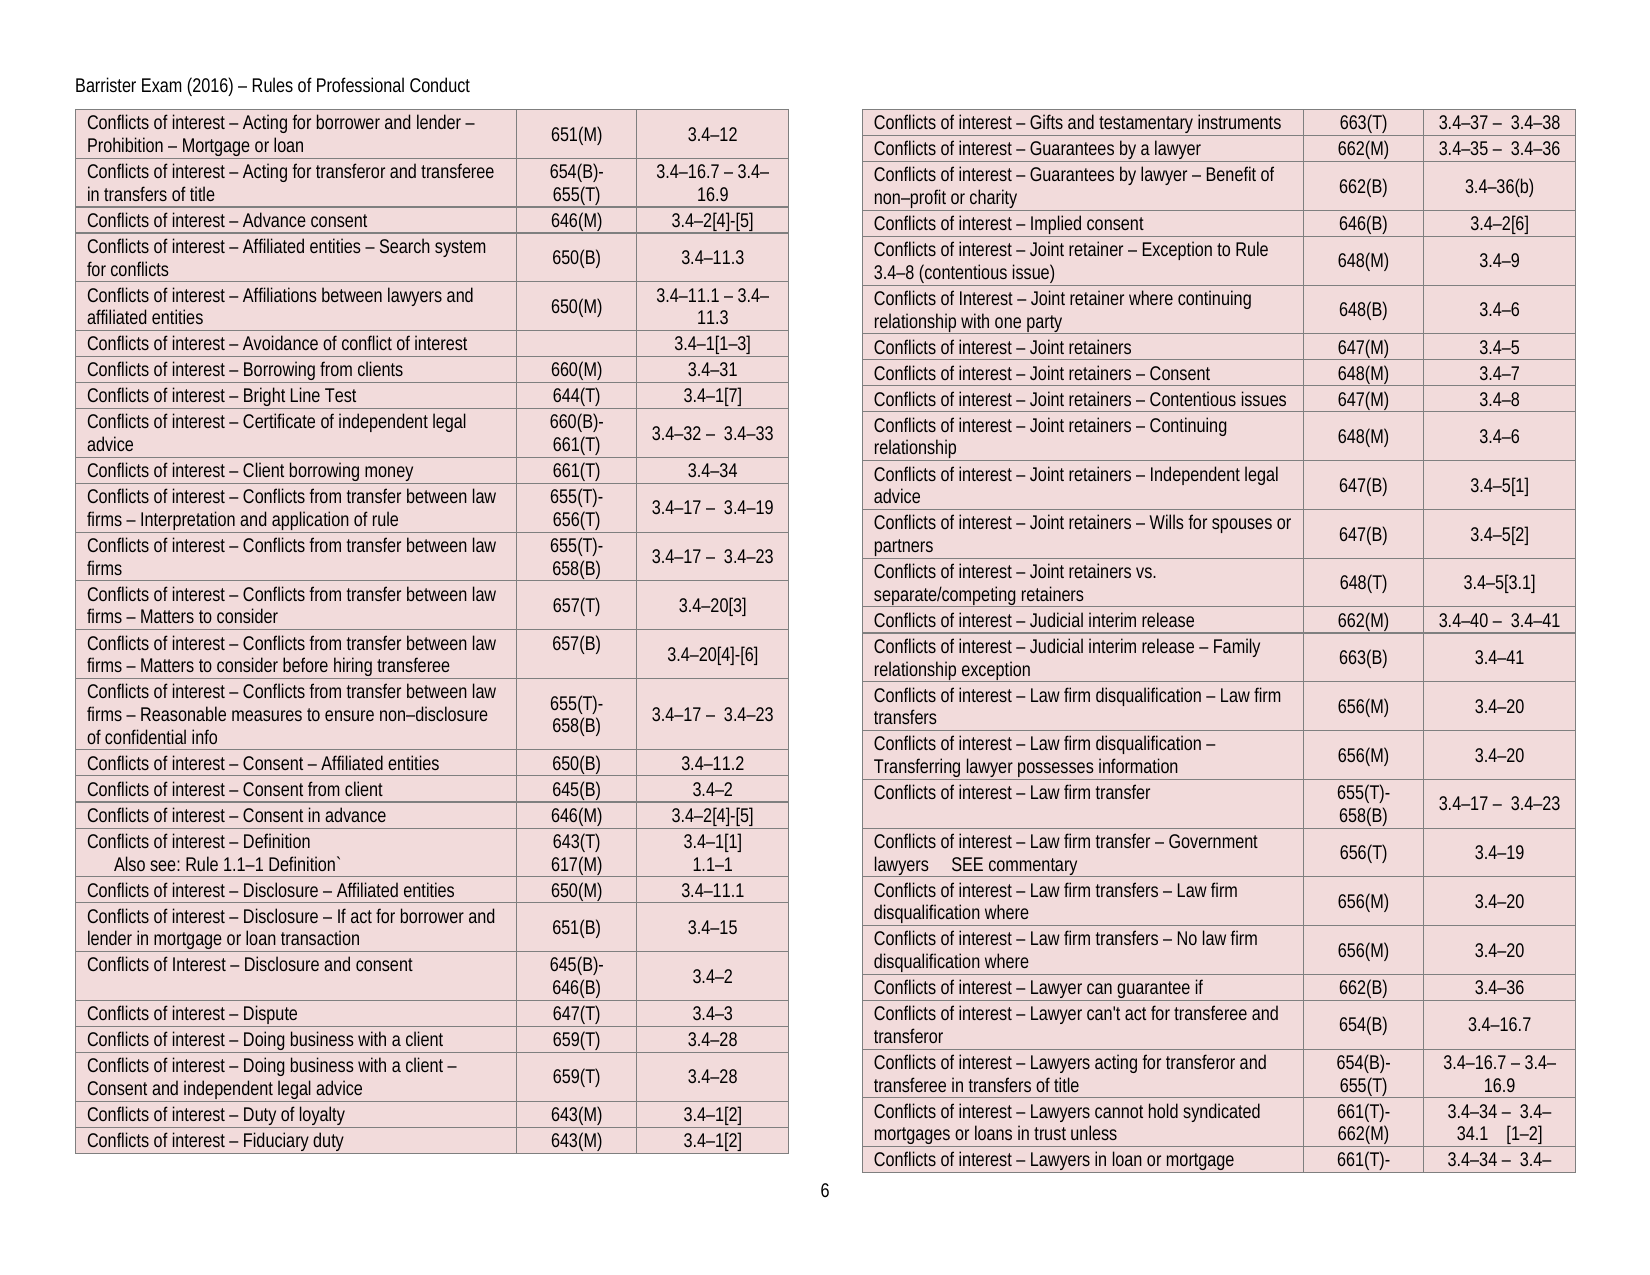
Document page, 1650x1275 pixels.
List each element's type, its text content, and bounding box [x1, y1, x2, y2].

table_cell 651(B) [517, 903, 636, 951]
table_cell 3.4–1[2] [637, 1102, 788, 1127]
table_cell Conflicts of interest – Conflicts from transfer between law firms – Reasonable measures to ensure non–disclosure of confidential info [76, 679, 516, 749]
table_cell Conflicts of interest – Lawyers in loan or mortgage transactions [863, 1147, 1303, 1172]
table_cell 3.4–5[3.1] [1424, 559, 1575, 606]
table_cell 3.4–35 – 3.4–36 [1424, 136, 1575, 161]
table_cell 3.4–1[7] [637, 383, 788, 408]
table_cell 3.4–32 – 3.4–33 [637, 409, 788, 457]
table_cell 650(B) [517, 750, 636, 775]
table_cell 3.4–28 [637, 1027, 788, 1052]
table_cell Conflicts of interest – Conflicts from transfer between law firms – Matters to consider before hiring transferee [76, 630, 516, 678]
table_cell 654(B)-655(T) [1304, 1050, 1423, 1097]
table_cell Conflicts of interest – Joint retainers – Contentious issues [863, 386, 1303, 411]
table_cell Conflicts of interest – Consent in advance [76, 803, 516, 827]
table_cell 651(M) [517, 110, 636, 158]
table_cell 662(B) [1304, 975, 1423, 1000]
table_cell Conflicts of interest – Borrowing from clients [76, 357, 516, 382]
table_cell 3.4–41 [1424, 634, 1575, 681]
table_cell 3.4–20[4]-[6] [637, 630, 788, 678]
table_cell 648(B) [1304, 286, 1423, 333]
table_cell Conflicts of interest – Affiliations between lawyers and affiliated entities [76, 282, 516, 330]
table_cell 3.4–2[4]-[5] [637, 803, 788, 827]
table_cell 650(M) [517, 877, 636, 902]
table_cell 3.4–19 [1424, 829, 1575, 876]
table_cell 3.4–31 [637, 357, 788, 382]
table_cell 3.4–11.3 [637, 234, 788, 281]
table_cell Conflicts of interest – Joint retainer – Exception to Rule 3.4–8 (contentious issue) [863, 237, 1303, 284]
table_cell Conflicts of interest – Guarantees by lawyer – Benefit of non–profit or charity [863, 162, 1303, 210]
table_cell Conflicts of interest – Advance consent [76, 208, 516, 232]
table_cell 3.4–17 – 3.4–23 [637, 533, 788, 580]
table_cell Conflicts of interest – Conflicts from transfer between law firms – Interpretation and application of rule [76, 484, 516, 532]
table_cell 3.4–5[2] [1424, 510, 1575, 558]
table_cell 3.4–1[1] 1.1–1 [637, 829, 788, 876]
table_cell 3.4–6 [1424, 286, 1575, 333]
table_cell 3.4–12 [637, 110, 788, 158]
table_cell 650(B) [517, 234, 636, 281]
table_cell Conflicts of interest – Consent – Affiliated entities [76, 750, 516, 775]
table_cell Conflicts of interest – Gifts and testamentary instruments [863, 110, 1303, 135]
table_cell 659(T) [517, 1053, 636, 1101]
table_cell Conflicts of Interest – Disclosure and consent [76, 952, 516, 1000]
table_cell Conflicts of interest – Implied consent [863, 211, 1303, 236]
table_cell 3.4–20 [1424, 877, 1575, 925]
table_cell 656(M) [1304, 682, 1423, 730]
table_cell Conflicts of interest – Disclosure – If act for borrower and lender in mortgage or loan transaction [76, 903, 516, 951]
table_cell Conflicts of interest – Guarantees by a lawyer [863, 136, 1303, 161]
table_cell 3.4–1[2] [637, 1128, 788, 1153]
table_cell 643(M) [517, 1128, 636, 1153]
table_cell 655(T)-658(B) [517, 679, 636, 749]
table_cell 3.4–7 [1424, 360, 1575, 385]
table_cell 643(M) [517, 1102, 636, 1127]
table_cell 643(T) 617(M) [517, 829, 636, 876]
table_cell 3.4–40 – 3.4–41 [1424, 607, 1575, 632]
table_cell Conflicts of interest – Duty of loyalty [76, 1102, 516, 1127]
table_cell 656(T) [1304, 829, 1423, 876]
table_cell 3.4–17 – 3.4–23 [1424, 780, 1575, 827]
table_cell Conflicts of interest – Law firm disqualification – Transferring lawyer possesses information [863, 731, 1303, 779]
table_cell 656(M) [1304, 926, 1423, 974]
table_cell Conflicts of interest – Lawyers acting for transferor and transferee in transfers of title [863, 1050, 1303, 1097]
table_cell Conflicts of interest – Avoidance of conflict of interest [76, 331, 516, 356]
table_cell 661(T)-662(M) [1304, 1147, 1423, 1172]
table_cell Conflicts of interest – Judicial interim release – Family relationship exception [863, 634, 1303, 681]
table_cell 661(T)-662(M) [1304, 1098, 1423, 1146]
table_cell 3.4–1[1–3] [637, 331, 788, 356]
table_cell 3.4–20 [1424, 926, 1575, 974]
table_cell 3.4–16.7 [1424, 1001, 1575, 1048]
table_cell 3.4–17 – 3.4–19 [637, 484, 788, 532]
table_cell 644(T) [517, 383, 636, 408]
table_cell 661(T) [517, 458, 636, 483]
table_cell Conflicts of interest – Consent from client [76, 776, 516, 801]
table_cell 3.4–36(b) [1424, 162, 1575, 210]
table_cell 3.4–16.7 – 3.4–16.9 [637, 159, 788, 206]
table_cell 3.4–2[4]-[5] [637, 208, 788, 232]
table_cell 3.4–34 – 3.4–34.3 [1424, 1147, 1575, 1172]
table_cell Conflicts of interest – Acting for borrower and lender – Prohibition – Mortgage or loan [76, 110, 516, 158]
table_cell Conflicts of interest – Joint retainers – Wills for spouses or partners [863, 510, 1303, 558]
table_cell 646(M) [517, 803, 636, 827]
table_cell 3.4–6 [1424, 412, 1575, 460]
table_cell 3.4–9 [1424, 237, 1575, 284]
table_cell 662(M) [1304, 136, 1423, 161]
table_cell 657(B) [517, 630, 636, 678]
table_cell 663(T) [1304, 110, 1423, 135]
table_cell Conflicts of interest – Fiduciary duty [76, 1128, 516, 1153]
table_cell Conflicts of interest – Law firm transfer [863, 780, 1303, 827]
table_cell 646(M) [517, 208, 636, 232]
table_cell 3.4–34 [637, 458, 788, 483]
table_cell 647(M) [1304, 334, 1423, 359]
table_cell 660(M) [517, 357, 636, 382]
table_cell 3.4–20[3] [637, 581, 788, 629]
table_cell 662(M) [1304, 607, 1423, 632]
table_cell 647(B) [1304, 510, 1423, 558]
table_cell Conflicts of interest – Lawyer can't act for transferee and transferor [863, 1001, 1303, 1048]
table_cell 648(M) [1304, 360, 1423, 385]
table_cell 656(M) [1304, 731, 1423, 779]
table_cell Conflicts of interest – Law firm transfers – No law firm disqualification where [863, 926, 1303, 974]
table_cell 3.4–16.7 – 3.4–16.9 [1424, 1050, 1575, 1097]
table_cell 3.4–2 [637, 952, 788, 1000]
table_cell 3.4–36 [1424, 975, 1575, 1000]
table_cell 648(M) [1304, 412, 1423, 460]
table_cell Conflicts of interest – Affiliated entities – Search system for conflicts [76, 234, 516, 281]
table_cell Conflicts of interest – Acting for transferor and transferee in transfers of title [76, 159, 516, 206]
table_cell 648(T) [1304, 559, 1423, 606]
table_cell 647(B) [1304, 461, 1423, 509]
table_cell Conflicts of interest – Disclosure – Affiliated entities [76, 877, 516, 902]
table_cell Conflicts of interest – Doing business with a client – Consent and independent legal advice [76, 1053, 516, 1101]
table_cell 655(T)-658(B) [1304, 780, 1423, 827]
table_cell Conflicts of interest – Conflicts from transfer between law firms – Matters to consider [76, 581, 516, 629]
table_cell Conflicts of interest – Client borrowing money [76, 458, 516, 483]
table_cell Conflicts of interest – Definition Also see: Rule 1.1–1 Definition` [76, 829, 516, 876]
table_cell 654(B)-655(T) [517, 159, 636, 206]
table_cell Conflicts of interest – Joint retainers – Independent legal advice [863, 461, 1303, 509]
table_cell 3.4–20 [1424, 731, 1575, 779]
table_cell Conflicts of interest – Certificate of independent legal advice [76, 409, 516, 457]
table_cell 3.4–17 – 3.4–23 [637, 679, 788, 749]
table_cell 3.4–5 [1424, 334, 1575, 359]
table_cell Conflicts of interest – Law firm disqualification – Law firm transfers [863, 682, 1303, 730]
table_cell Conflicts of interest – Joint retainers – Consent [863, 360, 1303, 385]
table_cell 3.4–37 – 3.4–38 [1424, 110, 1575, 135]
table_cell Conflicts of interest – Lawyers cannot hold syndicated mortgages or loans in trust unless [863, 1098, 1303, 1146]
table_cell Conflicts of interest – Law firm transfers – Law firm disqualification where [863, 877, 1303, 925]
table_cell Conflicts of interest – Joint retainers [863, 334, 1303, 359]
table_cell 3.4–34 – 3.4–34.1 [1–2] [1424, 1098, 1575, 1146]
table_cell 3.4–15 [637, 903, 788, 951]
table_cell 647(M) [1304, 386, 1423, 411]
table_cell 662(B) [1304, 162, 1423, 210]
table_cell 648(M) [1304, 237, 1423, 284]
table_cell 655(T)-656(T) [517, 484, 636, 532]
table_cell 3.4–11.1 – 3.4–11.3 [637, 282, 788, 330]
table_cell 3.4–11.2 [637, 750, 788, 775]
table_cell Conflicts of interest – Lawyer can guarantee if [863, 975, 1303, 1000]
table_cell 3.4–2 [637, 776, 788, 801]
table_cell Conflicts of Interest – Joint retainer where continuing relationship with one party [863, 286, 1303, 333]
table_cell Conflicts of interest – Bright Line Test [76, 383, 516, 408]
table_cell Conflicts of interest – Judicial interim release [863, 607, 1303, 632]
table_cell 3.4–5[1] [1424, 461, 1575, 509]
table_cell 646(B) [1304, 211, 1423, 236]
table_cell 657(T) [517, 581, 636, 629]
table_cell 663(B) [1304, 634, 1423, 681]
table_cell [517, 331, 636, 356]
table_cell 3.4–28 [637, 1053, 788, 1101]
table_cell 3.4–2[6] [1424, 211, 1575, 236]
table_cell Conflicts of interest – Joint retainers – Continuing relationship [863, 412, 1303, 460]
table_cell 3.4–3 [637, 1001, 788, 1026]
table_cell 654(B) [1304, 1001, 1423, 1048]
table_cell 645(B) [517, 776, 636, 801]
table_cell Conflicts of interest – Doing business with a client [76, 1027, 516, 1052]
table_cell 3.4–20 [1424, 682, 1575, 730]
table_cell 3.4–11.1 [637, 877, 788, 902]
table_cell 655(T)-658(B) [517, 533, 636, 580]
table_cell 645(B)-646(B) [517, 952, 636, 1000]
table_cell Conflicts of interest – Conflicts from transfer between law firms [76, 533, 516, 580]
table_cell Conflicts of interest – Dispute [76, 1001, 516, 1026]
table_cell 647(T) [517, 1001, 636, 1026]
table_cell 650(M) [517, 282, 636, 330]
table_cell 660(B)-661(T) [517, 409, 636, 457]
table_cell 3.4–8 [1424, 386, 1575, 411]
table_cell 656(M) [1304, 877, 1423, 925]
table_cell Conflicts of interest – Law firm transfer – Government lawyers SEE commentary [863, 829, 1303, 876]
table_cell Conflicts of interest – Joint retainers vs. separate/competing retainers [863, 559, 1303, 606]
table_cell 659(T) [517, 1027, 636, 1052]
